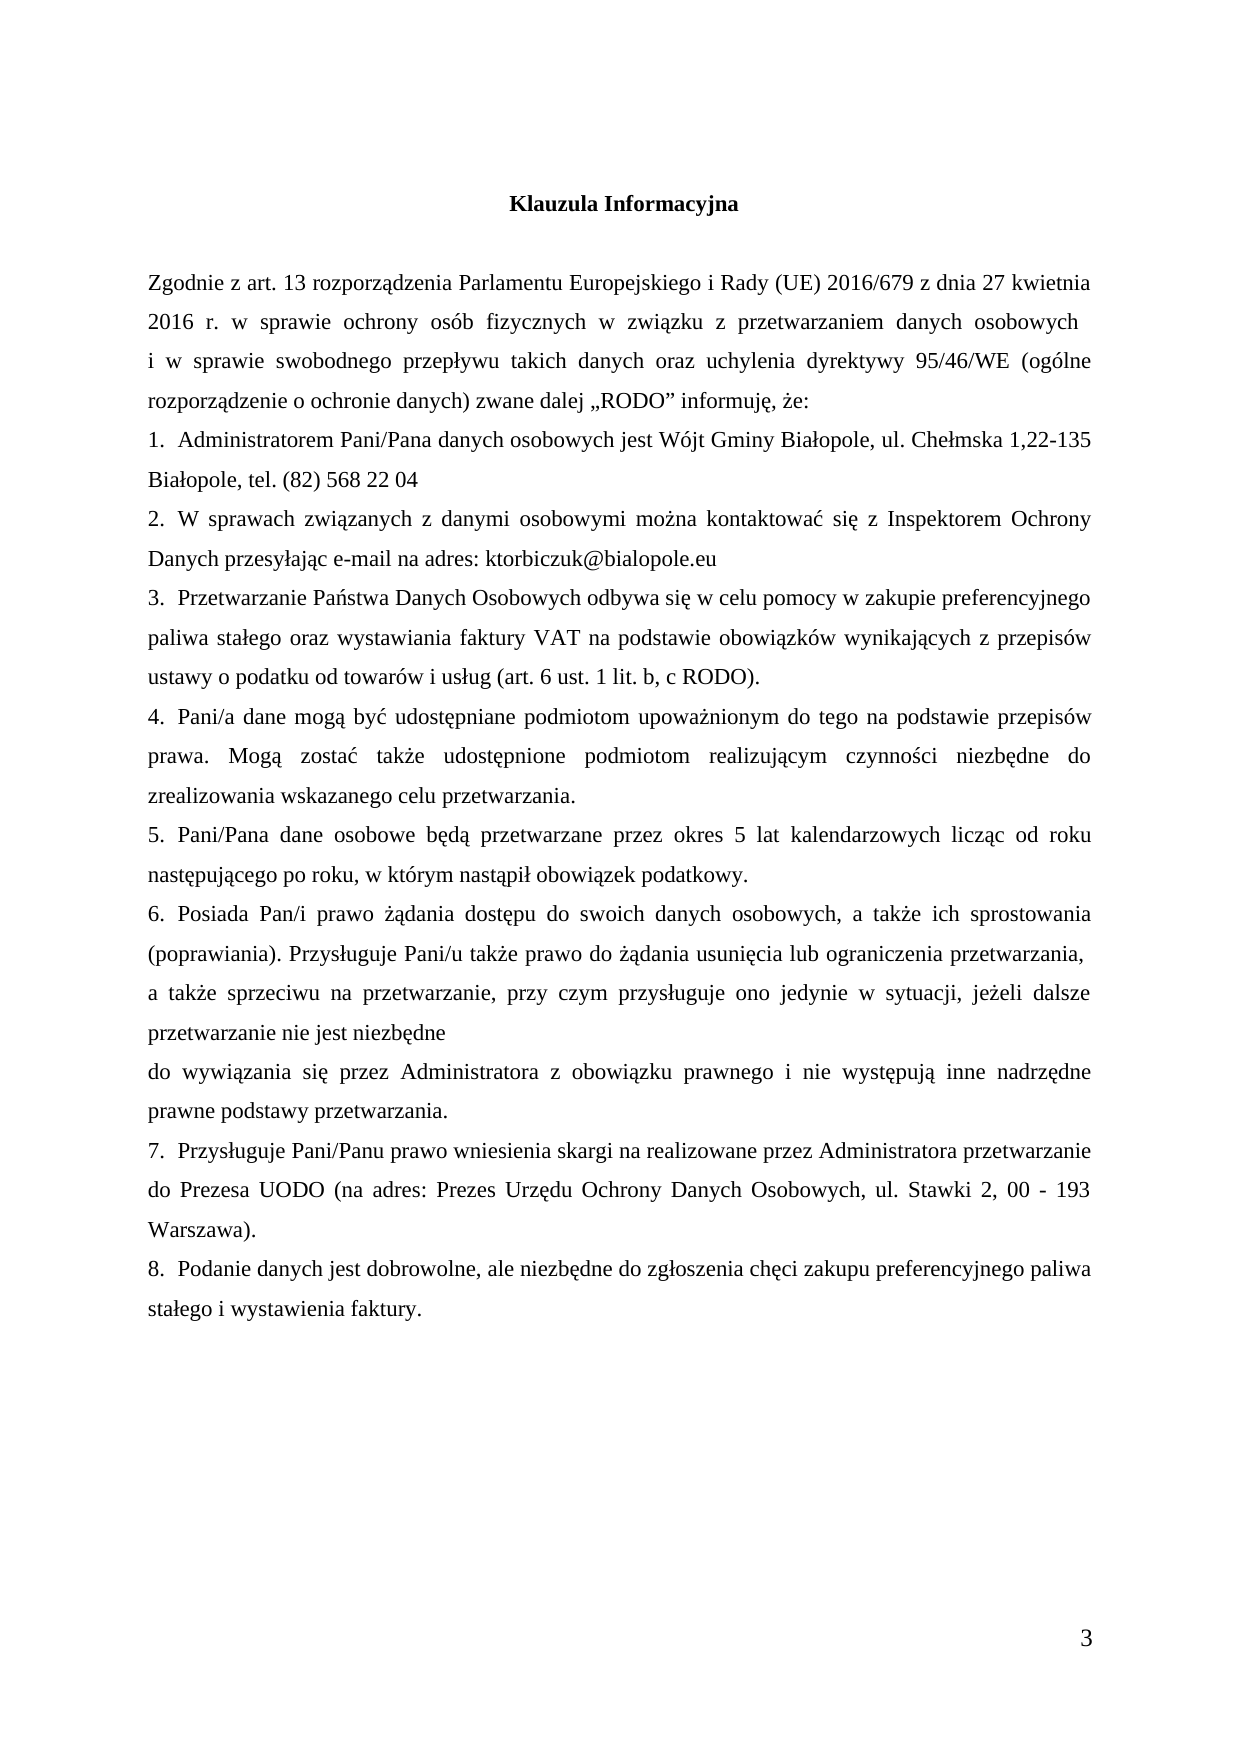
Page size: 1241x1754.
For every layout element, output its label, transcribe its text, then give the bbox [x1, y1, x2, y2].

text do wywiązania się przez Administratora z obowiązku prawnego i nie występują inne nadrzędne prawne podstawy przetwarzania. [148, 1058, 1092, 1124]
text 3. Przetwarzanie Państwa Danych Osobowych odbywa się w celu pomocy w zakupie preferencyjnego paliwa stałego oraz wystawiania faktury VAT na podstawie obowiązków wynikających z przepisów ustawy o podatku od towarów i usług (art. 6 ust. 1 lit. b, c RODO). [148, 584, 1092, 690]
text 5. Pani/Pana dane osobowe będą przetwarzane przez okres 5 lat kalendarzowych licząc od roku następującego po roku, w którym nastąpił obowiązek podatkowy. [148, 821, 1092, 887]
text 1. Administratorem Pani/Pana danych osobowych jest Wójt Gminy Białopole, ul. Chełmska 1,22-135 Białopole, tel. (82) 568 22 04 [148, 426, 1092, 492]
text 6. Posiada Pan/i prawo żądania dostępu do swoich danych osobowych, a także ich sprostowania (poprawiania). Przysługuje Pani/u także prawo do żądania usunięcia lub ograniczenia przetwarzania, a także sprzeciwu na przetwarzanie, przy czym przysługuje ono jedynie w sytuacji, jeżeli dalsze przetwarzanie nie jest niezbędne [148, 900, 1092, 1045]
text 7. Przysługuje Pani/Panu prawo wniesienia skargi na realizowane przez Administratora przetwarzanie do Prezesa UODO (na adres: Prezes Urzędu Ochrony Danych Osobowych, ul. Stawki 2, 00 - 193 Warszawa). [148, 1137, 1092, 1242]
text 2. W sprawach związanych z danymi osobowymi można kontaktować się z Inspektorem Ochrony Danych przesyłając e-mail na adres: ktorbiczuk@bialopole.eu [148, 505, 1092, 571]
text Zgodnie z art. 13 rozporządzenia Parlamentu Europejskiego i Rady (UE) 2016/679 z dnia 27 kwietnia 2016 r. w sprawie ochrony osób fizycznych w związku z przetwarzaniem danych osobowych i w sprawie swobodnego przepływu takich danych oraz uchylenia dyrektywy 95/46/WE (ogólne rozporządzenie o ochronie danych) zwane dalej „RODO” informuję, że: [148, 268, 1092, 413]
text 8. Podanie danych jest dobrowolne, ale niezbędne do zgłoszenia chęci zakupu preferencyjnego paliwa stałego i wystawienia faktury. [148, 1256, 1092, 1321]
text Klauzula Informacyjna [148, 189, 1092, 216]
text 4. Pani/a dane mogą być udostępniane podmiotom upoważnionym do tego na podstawie przepisów prawa. Mogą zostać także udostępnione podmiotom realizującym czynności niezbędne do zrealizowania wskazanego celu przetwarzania. [148, 703, 1092, 808]
